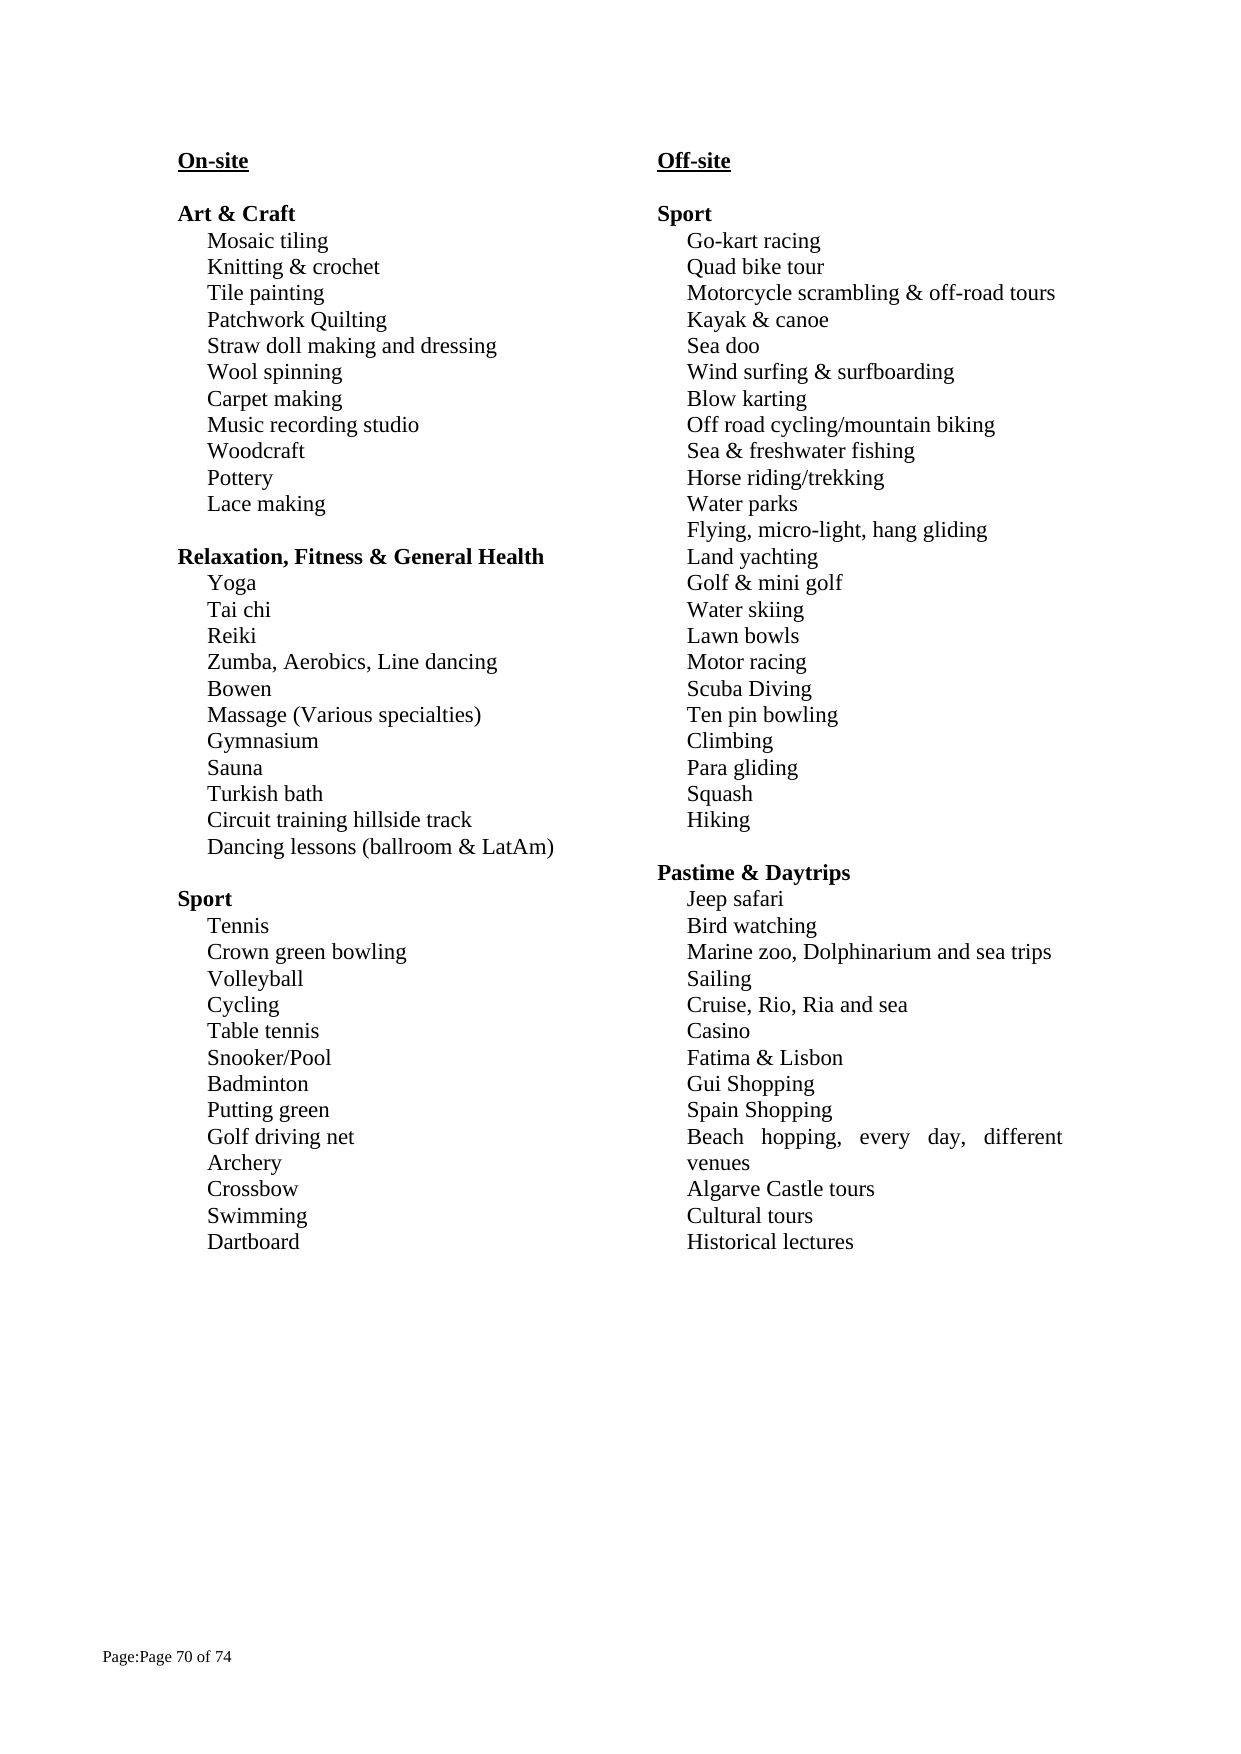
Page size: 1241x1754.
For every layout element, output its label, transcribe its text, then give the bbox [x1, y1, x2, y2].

text Carpet making [207, 385, 583, 411]
text Sport [657, 200, 1063, 227]
text Jeep safari [687, 886, 1063, 912]
text Go-kart racing [687, 227, 1063, 253]
text Volleyball [207, 964, 583, 991]
text Tai chi [207, 596, 583, 622]
text Sailing [687, 964, 1063, 991]
text Archery [207, 1149, 583, 1175]
text Historical lectures [687, 1228, 1063, 1254]
text Music recording studio [207, 411, 583, 437]
text Squash [687, 780, 1063, 806]
text Off-site [657, 148, 1063, 174]
text Dancing lessons (ballroom & LatAm) [207, 833, 583, 859]
text Putting green [207, 1096, 583, 1123]
text Climbing [687, 727, 1063, 754]
text Cruise, Rio, Ria and sea [687, 991, 1063, 1017]
text Gymnasium [207, 727, 583, 754]
text Horse riding/trekking [687, 464, 1063, 490]
text Fatima & Lisbon [687, 1044, 1063, 1070]
text Casino [687, 1017, 1063, 1044]
text Golf & mini golf [687, 569, 1063, 596]
text Massage (Various specialties) [207, 701, 583, 727]
text Water parks [687, 490, 1063, 517]
text Para gliding [687, 754, 1063, 780]
text Gui Shopping [687, 1070, 1063, 1096]
text Kayak & canoe [687, 306, 1063, 332]
text Table tennis [207, 1017, 583, 1044]
text Flying, micro-light, hang gliding [687, 517, 1063, 543]
text Blow karting [687, 385, 1063, 411]
text Sauna [207, 754, 583, 780]
text Wind surfing & surfboarding [687, 358, 1063, 385]
text Bird watching [687, 912, 1063, 938]
text Crossbow [207, 1175, 583, 1202]
text Woodcraft [207, 437, 583, 464]
text Mosaic tiling [207, 227, 583, 253]
text Reiki [207, 622, 583, 648]
text Wool spinning [207, 358, 583, 385]
text Crown green bowling [207, 938, 583, 964]
text On-site [177, 148, 583, 174]
text Sport [177, 886, 583, 912]
text Dartboard [207, 1228, 583, 1254]
text Tile painting [207, 279, 583, 306]
text Water skiing [687, 596, 1063, 622]
text Cycling [207, 991, 583, 1017]
text Patchwork Quilting [207, 306, 583, 332]
text Pottery [207, 464, 583, 490]
text Motorcycle scrambling & off-road tours [687, 279, 1063, 306]
text Lawn bowls [687, 622, 1063, 648]
text Motor racing [687, 648, 1063, 675]
text Algarve Castle tours [687, 1175, 1063, 1202]
text Hiking [687, 806, 1063, 833]
text Lace making [207, 490, 583, 517]
text Cultural tours [687, 1202, 1063, 1228]
text Off road cycling/mountain biking [687, 411, 1063, 437]
text Bowen [207, 675, 583, 701]
text Tennis [207, 912, 583, 938]
text Quad bike tour [687, 253, 1063, 279]
text Scuba Diving [687, 675, 1063, 701]
text Circuit training hillside track [207, 806, 583, 833]
text Yoga [207, 569, 583, 596]
text Straw doll making and dressing [207, 332, 583, 358]
text Spain Shopping [687, 1096, 1063, 1123]
text Turkish bath [207, 780, 583, 806]
text Badminton [207, 1070, 583, 1096]
text Knitting & crochet [207, 253, 583, 279]
text Ten pin bowling [687, 701, 1063, 727]
text Sea doo [687, 332, 1063, 358]
text Art & Craft [177, 200, 583, 227]
text Beach hopping, every day, different venues [687, 1123, 1063, 1175]
text Sea & freshwater fishing [687, 437, 1063, 464]
text Snooker/Pool [207, 1044, 583, 1070]
text Swimming [207, 1202, 583, 1228]
text Relaxation, Fitness & General Health [177, 543, 583, 569]
text Land yachting [687, 543, 1063, 569]
text Pastime & Daytrips [657, 859, 1063, 886]
text Golf driving net [207, 1123, 583, 1149]
text Zumba, Aerobics, Line dancing [207, 648, 583, 675]
text Marine zoo, Dolphinarium and sea trips [687, 938, 1063, 964]
